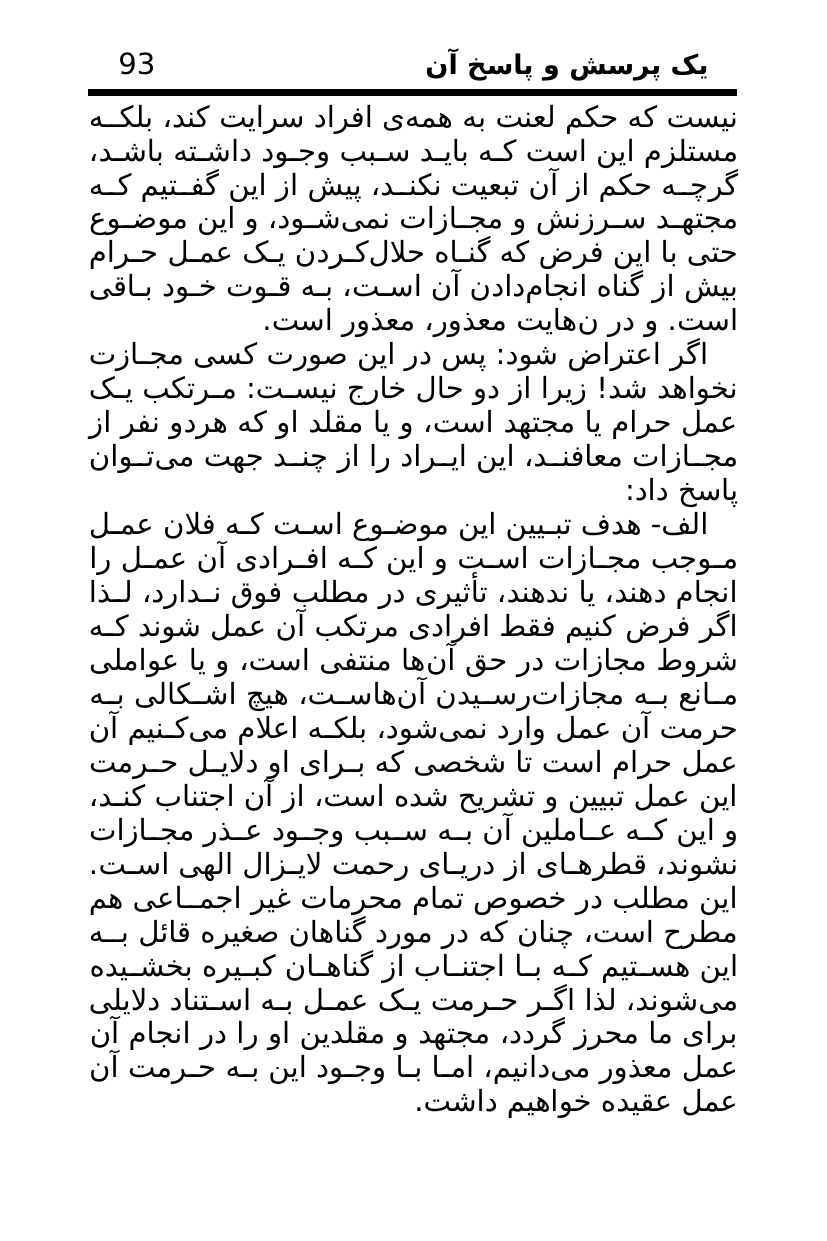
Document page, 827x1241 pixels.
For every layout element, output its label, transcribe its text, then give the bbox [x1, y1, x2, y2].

text اگر اعتراض شود: پس در این صورت کسی مجازت نخواهد شد! زیرا از دو حال خارج نیست: مرتکب یک عمل حرام یا مجتهد است، و یا مقلد او که هردو نفر از مجازات معافند، این ایراد را از چند جهت می‌توان پاسخ داد: [89, 338, 738, 507]
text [89, 100, 738, 338]
text الف- هدف تبیین این موضوع است که فلان عمل موجب مجازات است و این که افرادی آن عمل را انجام دهند، یا ندهند، تأثیری در مطلب فوق ندارد، لذا اگر فرض کنیم فقط افرادی مرتکب آن عمل شوند که شروط مجازات در حق آن‌ها منتفی است، و یا عواملی مانع به مجازات‌رسیدن آن‌هاست، هیچ اشکالی به حرمت آن عمل وارد نمی‌شود، بلکه اعلام می‌کنیم آن عمل حرام است تا شخصی که برای او دلایل حرمت این عمل تبیین و تشریح شده است، از آن اجتناب کند، و این که عاملین آن به سبب وجود عذر مجازات نشوند، قطر‌های از دریای رحمت لایزال الهی است. این مطلب در خصوص تمام محرمات غیر اجماعی هم مطرح است، چنان که در مورد گناهان صغیره قائل به این هستیم که با اجتناب از گناهان کبیره بخشیده می‌شوند، لذا اگر حرمت یک عمل به استناد دلایلی برای ما محرز گردد، مجتهد و مقلدین او را در انجام آن عمل معذور می‌دانیم، اما با وجود این به حرمت آن عمل عقیده خواهیم داشت. [89, 507, 738, 1119]
